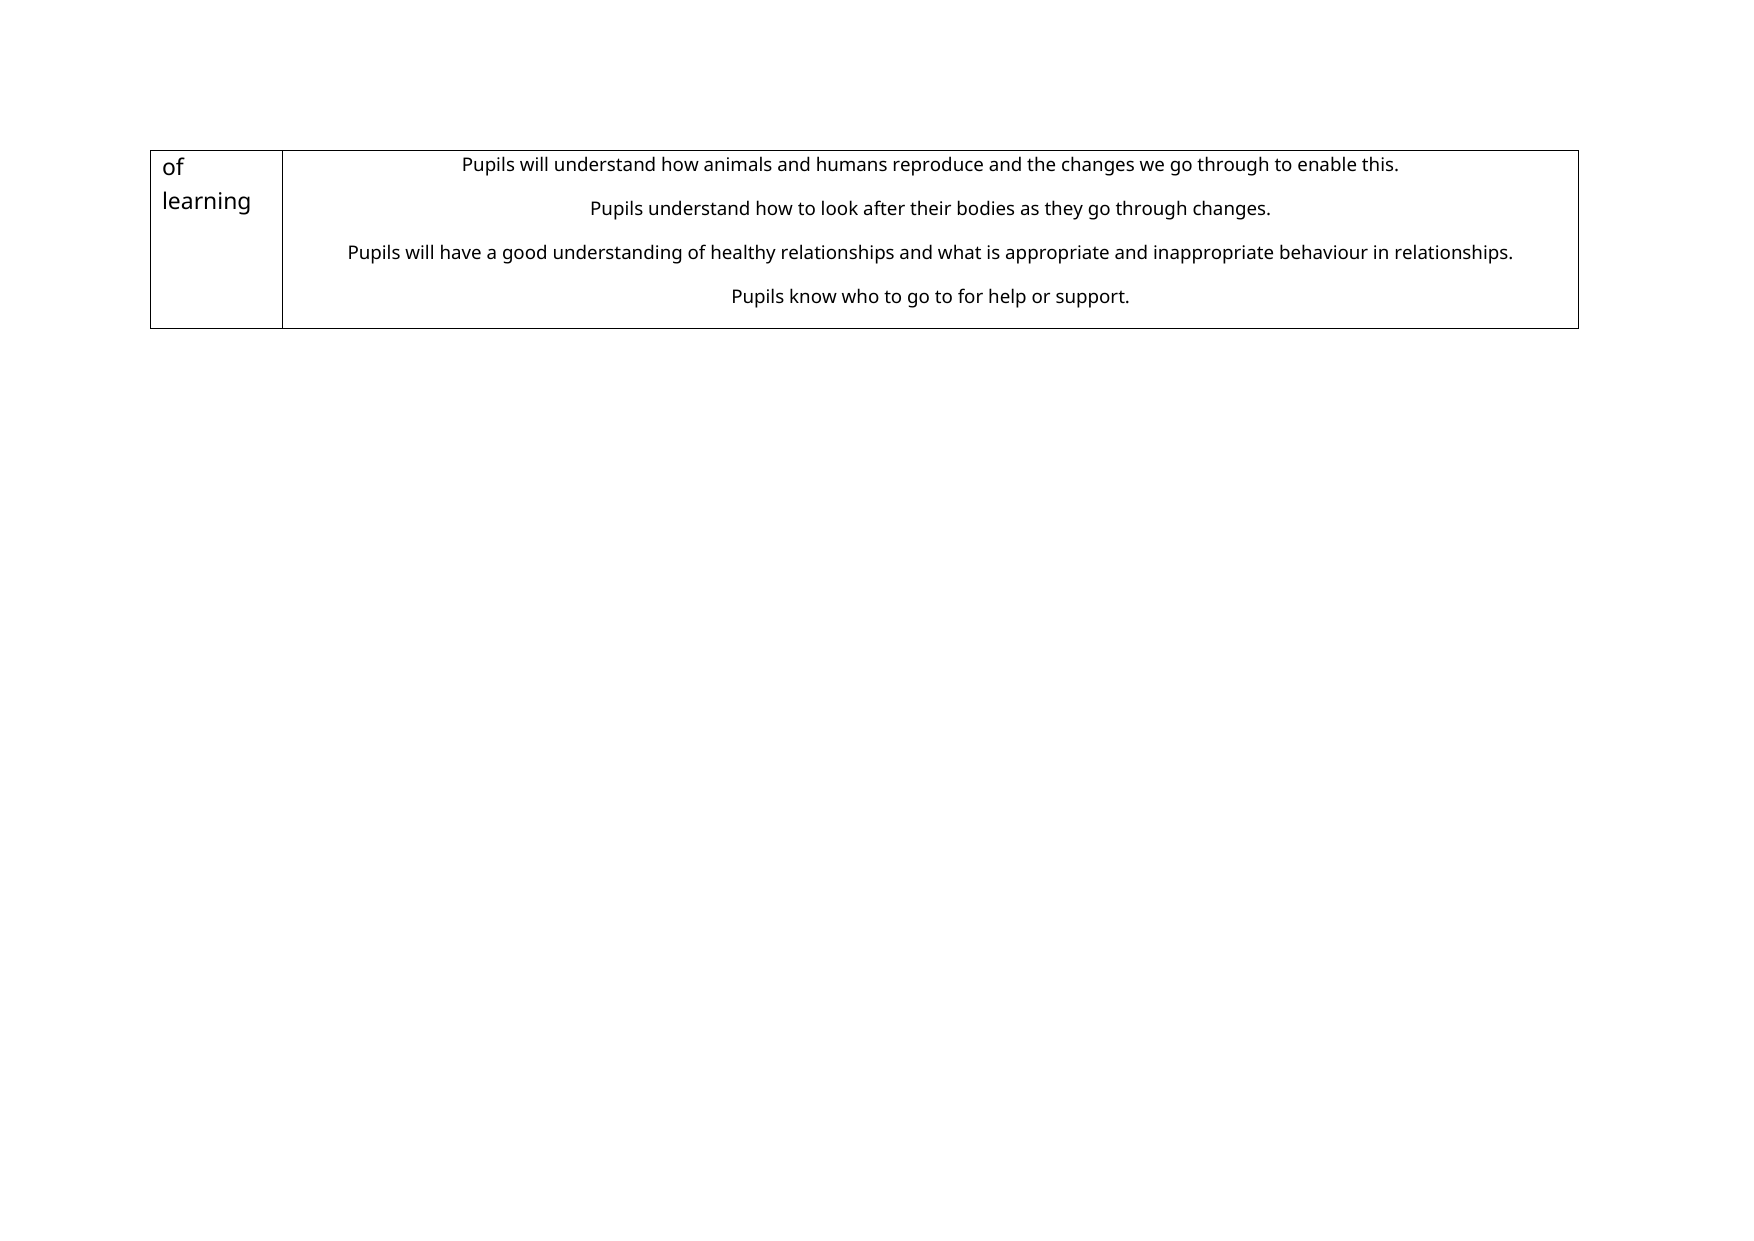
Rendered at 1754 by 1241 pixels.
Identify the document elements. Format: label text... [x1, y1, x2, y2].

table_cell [283, 151, 1578, 328]
table_cell Threads of learning [151, 151, 282, 328]
